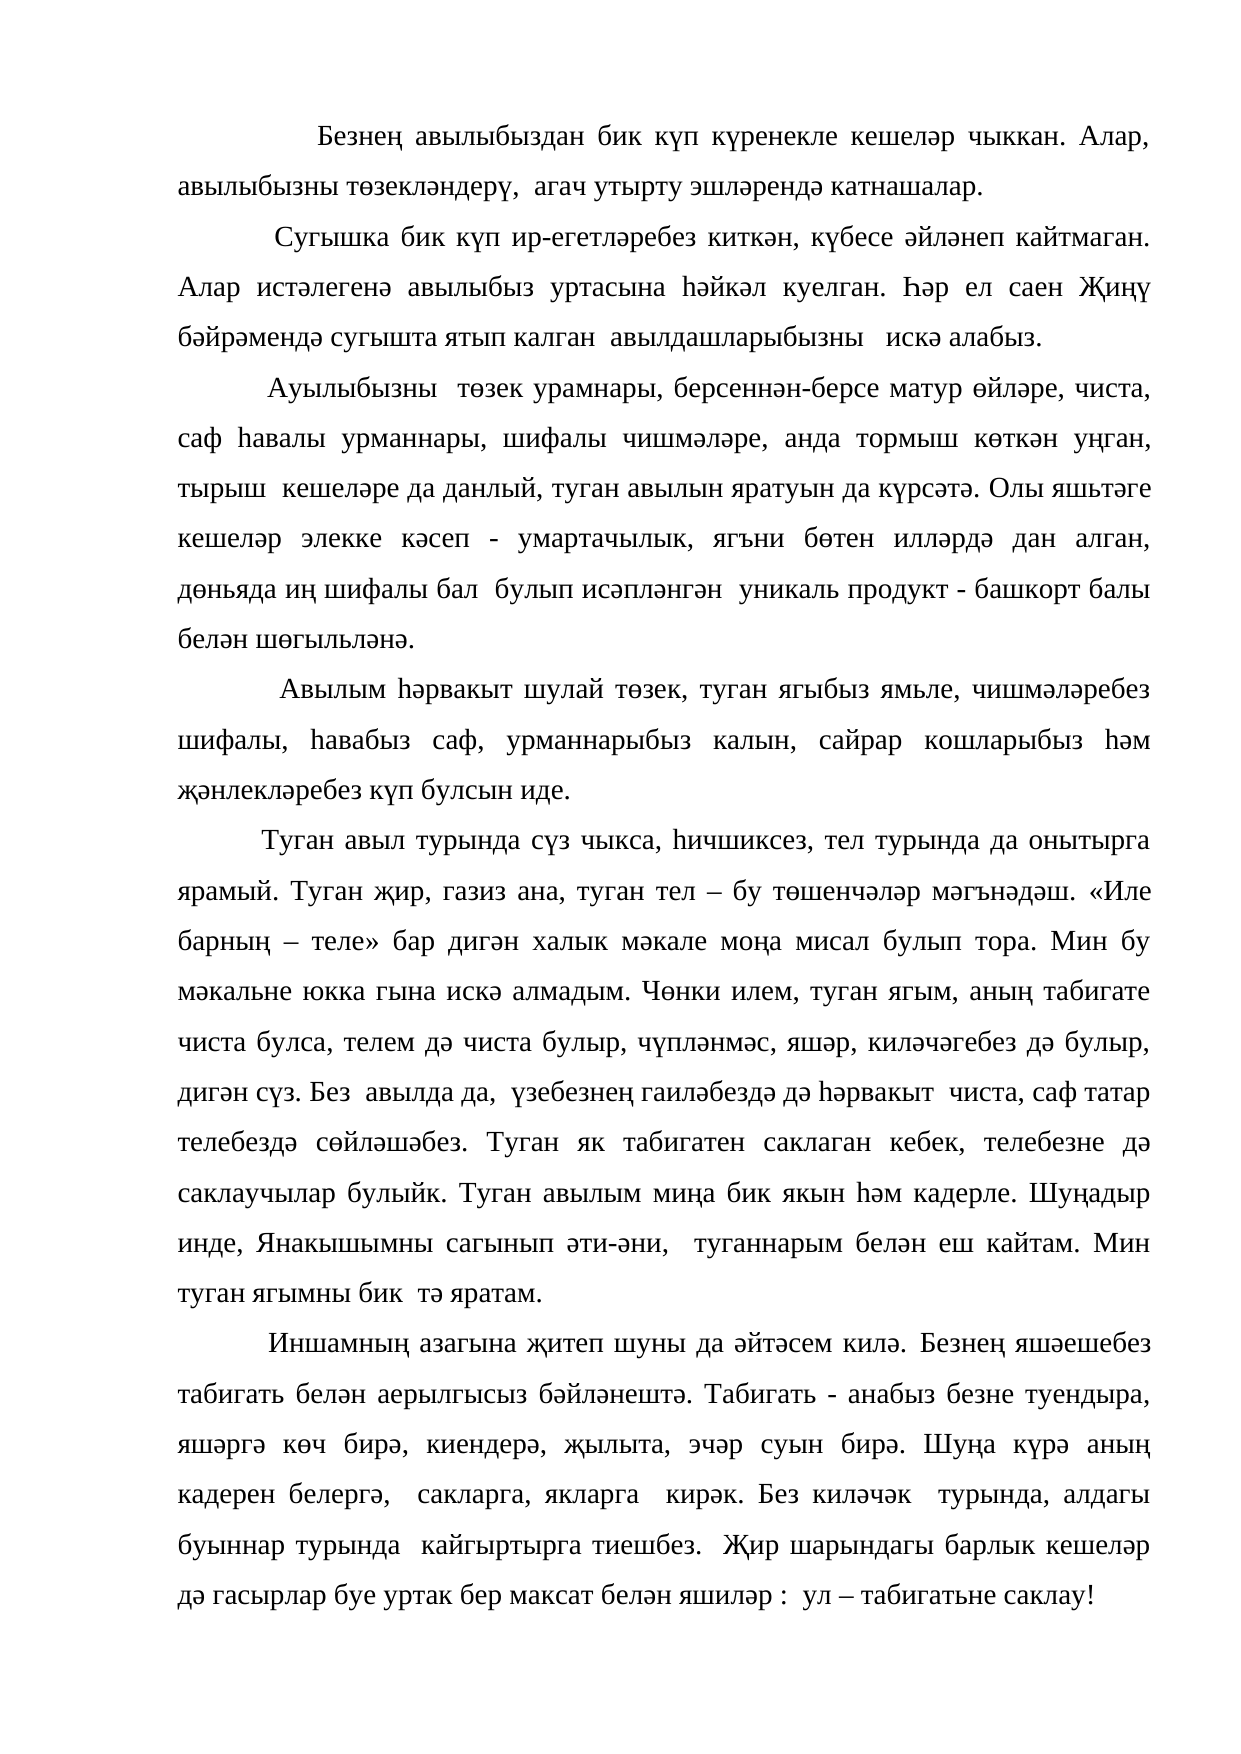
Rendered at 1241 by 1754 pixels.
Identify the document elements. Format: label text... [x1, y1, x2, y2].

text Авылым һәрвакыт шулай төзек, туган ягыбыз ямьле, чишмәләребез шифалы, һавабыз саф, урманнарыбыз калын, сайрар кошларыбыз һәм җәнлекләребез күп булсын иде. [177, 672, 1152, 806]
text Туган авыл турында сүз чыкса, һичшиксез, тел турында да онытырга ярамый. Туган җир, газиз ана, туган тел – бу төшенчәләр мәгънәдәш. «Иле барның – теле» бар дигән халык мәкале моңа мисал булып тора. Мин бу мәкальне юкка гына искә алмадым. Чөнки илем, туган ягым, аның табигате чиста булса, телем дә чиста булыр, чүпләнмәс, яшәр, киләчәгебез дә булыр, дигән сүз. Без авылда да, үзебезнең гаиләбездә дә һәрвакыт чиста, саф татар телебездә сөйләшәбез. Туган як табигатен саклаган кебек, телебезне дә саклаучылар булыйк. Туган авылым миңа бик якын һәм кадерле. Шуңадыр инде, Янакышымны сагынып әти-әни, туганнарым белән еш кайтам. Мин туган ягымны бик тә яратам. [177, 822, 1152, 1309]
text Безнең авылыбыздан бик күп күренекле кешеләр чыккан. Алар, авылыбызны төзекләндерү, агач утырту эшләрендә катнашалар. [177, 118, 1152, 202]
text Иншамның азагына җитеп шуны да әйтәсем килә. Безнең яшәешебез табигать белән аерылгысыз бәйләнештә. Табигать - анабыз безне туендыра, яшәргә көч бирә, киендерә, җылыта, эчәр суын бирә. Шуңа күрә аның кадерен белергә, сакларга, якларга кирәк. Без киләчәк турында, алдагы буыннар турында кайгыртырга тиешбез. Җир шарындагы барлык кешеләр дә гасырлар буе уртак бер максат белән яшиләр : ул – табигатьне саклау! [177, 1326, 1152, 1611]
text Сугышка бик күп ир-егетләребез киткән, күбесе әйләнеп кайтмаган. Алар истәлегенә авылыбыз уртасына һәйкәл куелган. Һәр ел саен Җиңү бәйрәмендә сугышта ятып калган авылдашларыбызны искә алабыз. [177, 219, 1152, 353]
text Ауылыбызны төзек урамнары, берсеннән-берсе матур өйләре, чиста, саф һавалы урманнары, шифалы чишмәләре, анда тормыш көткән уңган, тырыш кешеләре да данлый, туган авылын яратуын да күрсәтә. Олы яшьтәге кешеләр элекке кәсеп - умартачылык, ягъни бөтен илләрдә дан алган, дөньяда иң шифалы бал булып исәпләнгән уникаль продукт - башкорт балы белән шөгыльләнә. [177, 370, 1152, 655]
